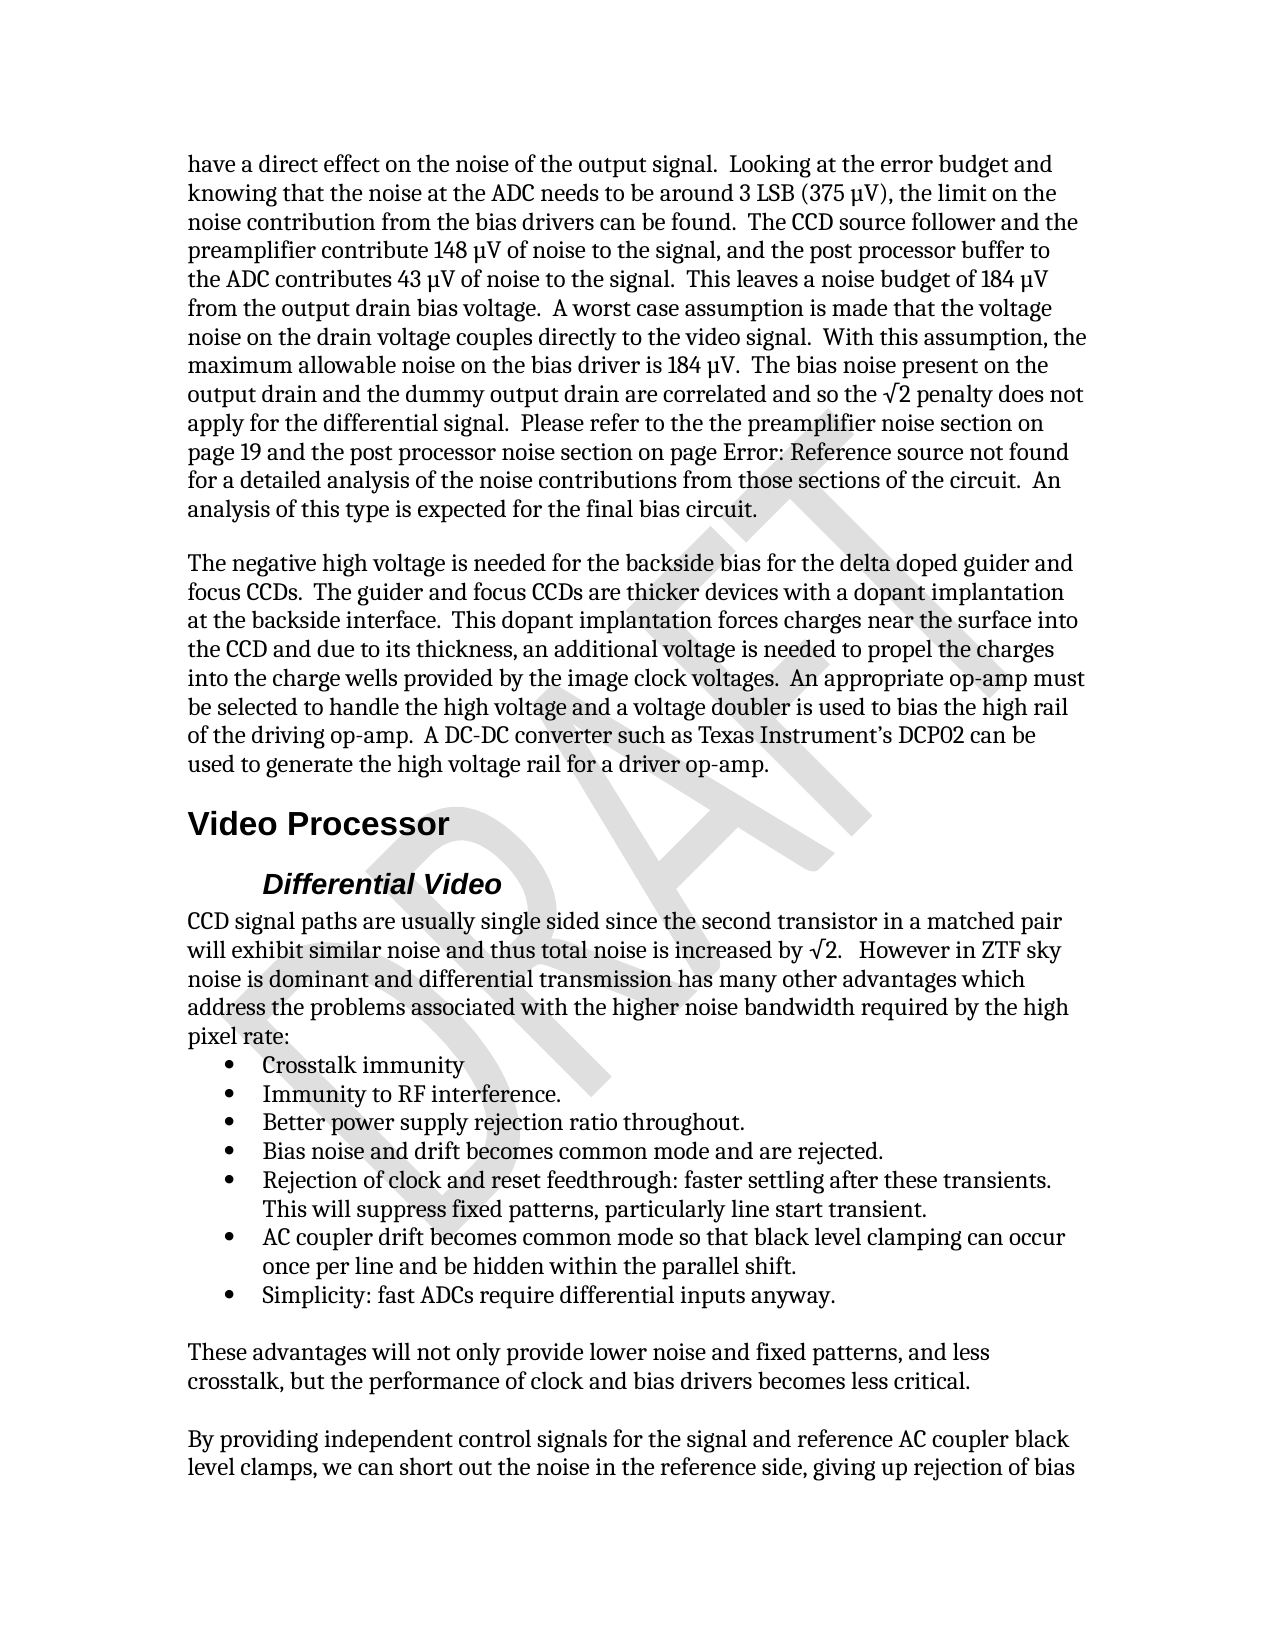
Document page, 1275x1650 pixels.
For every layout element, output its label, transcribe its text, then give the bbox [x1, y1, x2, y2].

subtitle Differential Video [187, 867, 1087, 901]
text These advantages will not only provide lower noise and fixed patterns, and less crosstalk, but the performance of clock and bias drivers becomes less critical. [187, 1338, 1087, 1396]
subtitle Video Processor [187, 804, 1087, 842]
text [187, 1424, 1087, 1482]
list Crosstalk immunity [225, 1051, 1087, 1079]
list Immunity to RF interference. [225, 1079, 1087, 1108]
list Bias noise and drift becomes common mode and are rejected. [225, 1137, 1087, 1166]
list Rejection of clock and reset feedthrough: faster settling after these transients. This will suppress fixed patterns, particularly line start transient. [225, 1166, 1087, 1223]
list AC coupler drift becomes common mode so that black level clamping can occur once per line and be hidden within the parallel shift. [225, 1223, 1087, 1281]
subtitle The negative high voltage is needed for the backside bias for the delta doped guider and focus CCDs. The guider and focus CCDs are thicker devices with a dopant implantation at the backside interface. This dopant implantation forces charges near the surface into the CCD and due to its thickness, an additional voltage is needed to propel the charges into the charge wells provided by the image clock voltages. An appropriate op-amp must be selected to handle the high voltage and a voltage doubler is used to bias the high rail of the driving op-amp. A DC-DC converter such as Texas Instrument’s DCP02 can be used to generate the high voltage rail for a driver op-amp. [187, 549, 1087, 779]
list Simplicity: fast ADCs require differential inputs anyway. [225, 1281, 1087, 1309]
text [187, 150, 1087, 524]
text CCD signal paths are usually single sided since the second transistor in a matched pair will exhibit similar noise and thus total noise is increased by √2. However in ZTF sky noise is dominant and differential transmission has many other advantages which address the problems associated with the higher noise bandwidth required by the high pixel rate: [187, 907, 1087, 1051]
list Better power supply rejection ratio throughout. [225, 1108, 1087, 1137]
